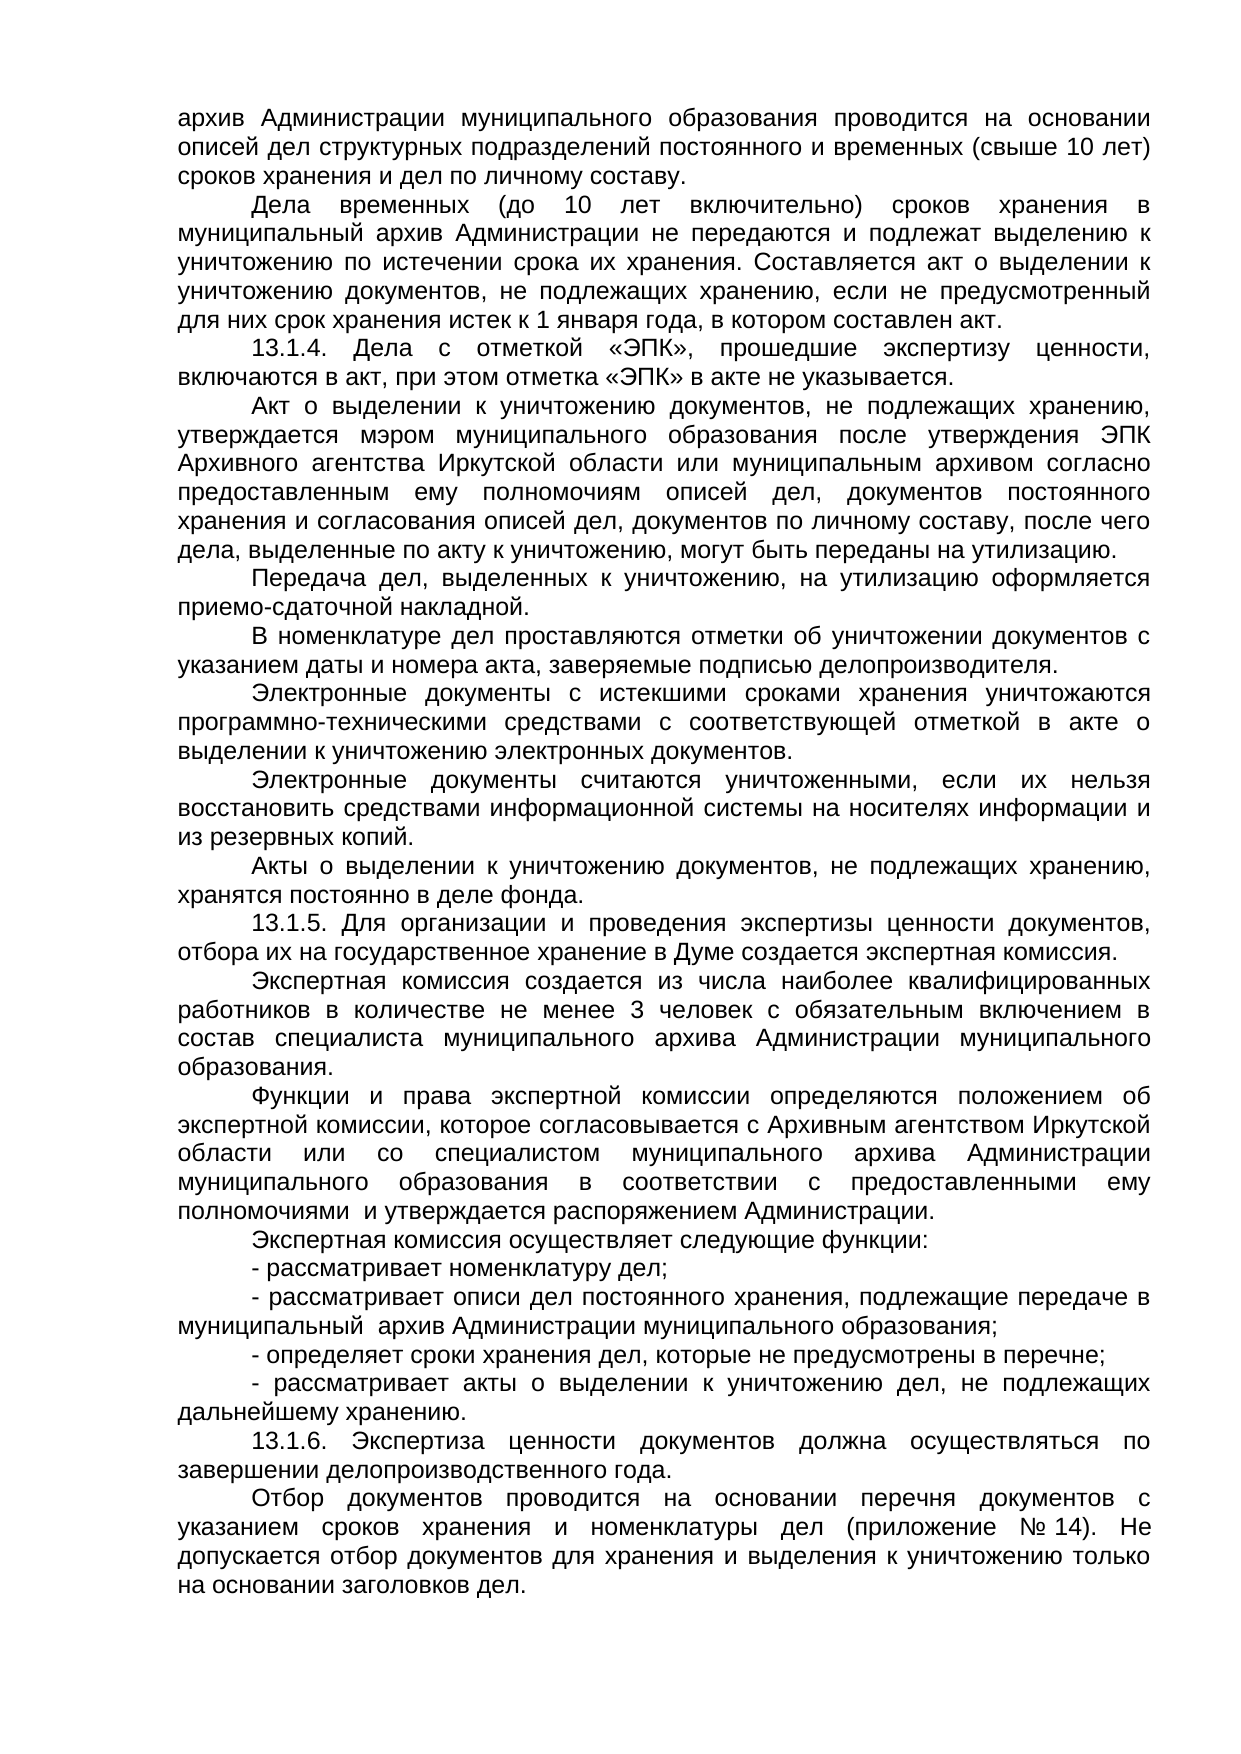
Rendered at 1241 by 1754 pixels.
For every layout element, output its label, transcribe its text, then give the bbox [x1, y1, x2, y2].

text Электронные документы с истекшими сроками хранения уничтожаются программно-техническими средствами с соответствующей отметкой в акте о выделении к уничтожению электронных документов. [177, 678, 1152, 765]
text Функции и права экспертной комиссии определяются положением об экспертной комиссии, которое согласовывается с Архивным агентством Иркутской области или со специалистом муниципального архива Администрации муниципального образования в соответствии с предоставленными ему полномочиями и утверждается распоряжением Администрации. [177, 1081, 1152, 1225]
text Дела временных (до 10 лет включительно) сроков хранения в муниципальный архив Администрации не передаются и подлежат выделению к уничтожению по истечении срока их хранения. Составляется акт о выделении к уничтожению документов, не подлежащих хранению, если не предусмотренный для них срок хранения истек к 1 января года, в котором составлен акт. [177, 190, 1152, 333]
text - определяет сроки хранения дел, которые не предусмотрены в перечне; [177, 1340, 1152, 1368]
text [177, 103, 1152, 190]
text Отбор документов проводится на основании перечня документов с указанием сроков хранения и номенклатуры дел (приложение № 14). Не допускается отбор документов для хранения и выделения к уничтожению только на основании заголовков дел. [177, 1483, 1152, 1598]
text Экспертная комиссия осуществляет следующие функции: [177, 1225, 1152, 1253]
text 13.1.4. Дела с отметкой «ЭПК», прошедшие экспертизу ценности, включаются в акт, при этом отметка «ЭПК» в акте не указывается. [177, 333, 1152, 391]
text Электронные документы считаются уничтоженными, если их нельзя восстановить средствами информационной системы на носителях информации и из резервных копий. [177, 765, 1152, 851]
text 13.1.5. Для организации и проведения экспертизы ценности документов, отбора их на государственное хранение в Думе создается экспертная комиссия. [177, 908, 1152, 966]
text - рассматривает акты о выделении к уничтожению дел, не подлежащих дальнейшему хранению. [177, 1368, 1152, 1426]
text Акты о выделении к уничтожению документов, не подлежащих хранению, хранятся постоянно в деле фонда. [177, 851, 1152, 908]
text - рассматривает номенклатуру дел; [177, 1253, 1152, 1282]
text Акт о выделении к уничтожению документов, не подлежащих хранению, утверждается мэром муниципального образования после утверждения ЭПК Архивного агентства Иркутской области или муниципальным архивом согласно предоставленным ему полномочиям описей дел, документов постоянного хранения и согласования описей дел, документов по личному составу, после чего дела, выделенные по акту к уничтожению, могут быть переданы на утилизацию. [177, 391, 1152, 563]
text - рассматривает описи дел постоянного хранения, подлежащие передаче в муниципальный архив Администрации муниципального образования; [177, 1282, 1152, 1340]
text Передача дел, выделенных к уничтожению, на утилизацию оформляется приемо-сдаточной накладной. [177, 563, 1152, 621]
text Экспертная комиссия создается из числа наиболее квалифицированных работников в количестве не менее 3 человек с обязательным включением в состав специалиста муниципального архива Администрации муниципального образования. [177, 966, 1152, 1081]
text 13.1.6. Экспертиза ценности документов должна осуществляться по завершении делопроизводственного года. [177, 1426, 1152, 1483]
text В номенклатуре дел проставляются отметки об уничтожении документов с указанием даты и номера акта, заверяемые подписью делопроизводителя. [177, 621, 1152, 678]
